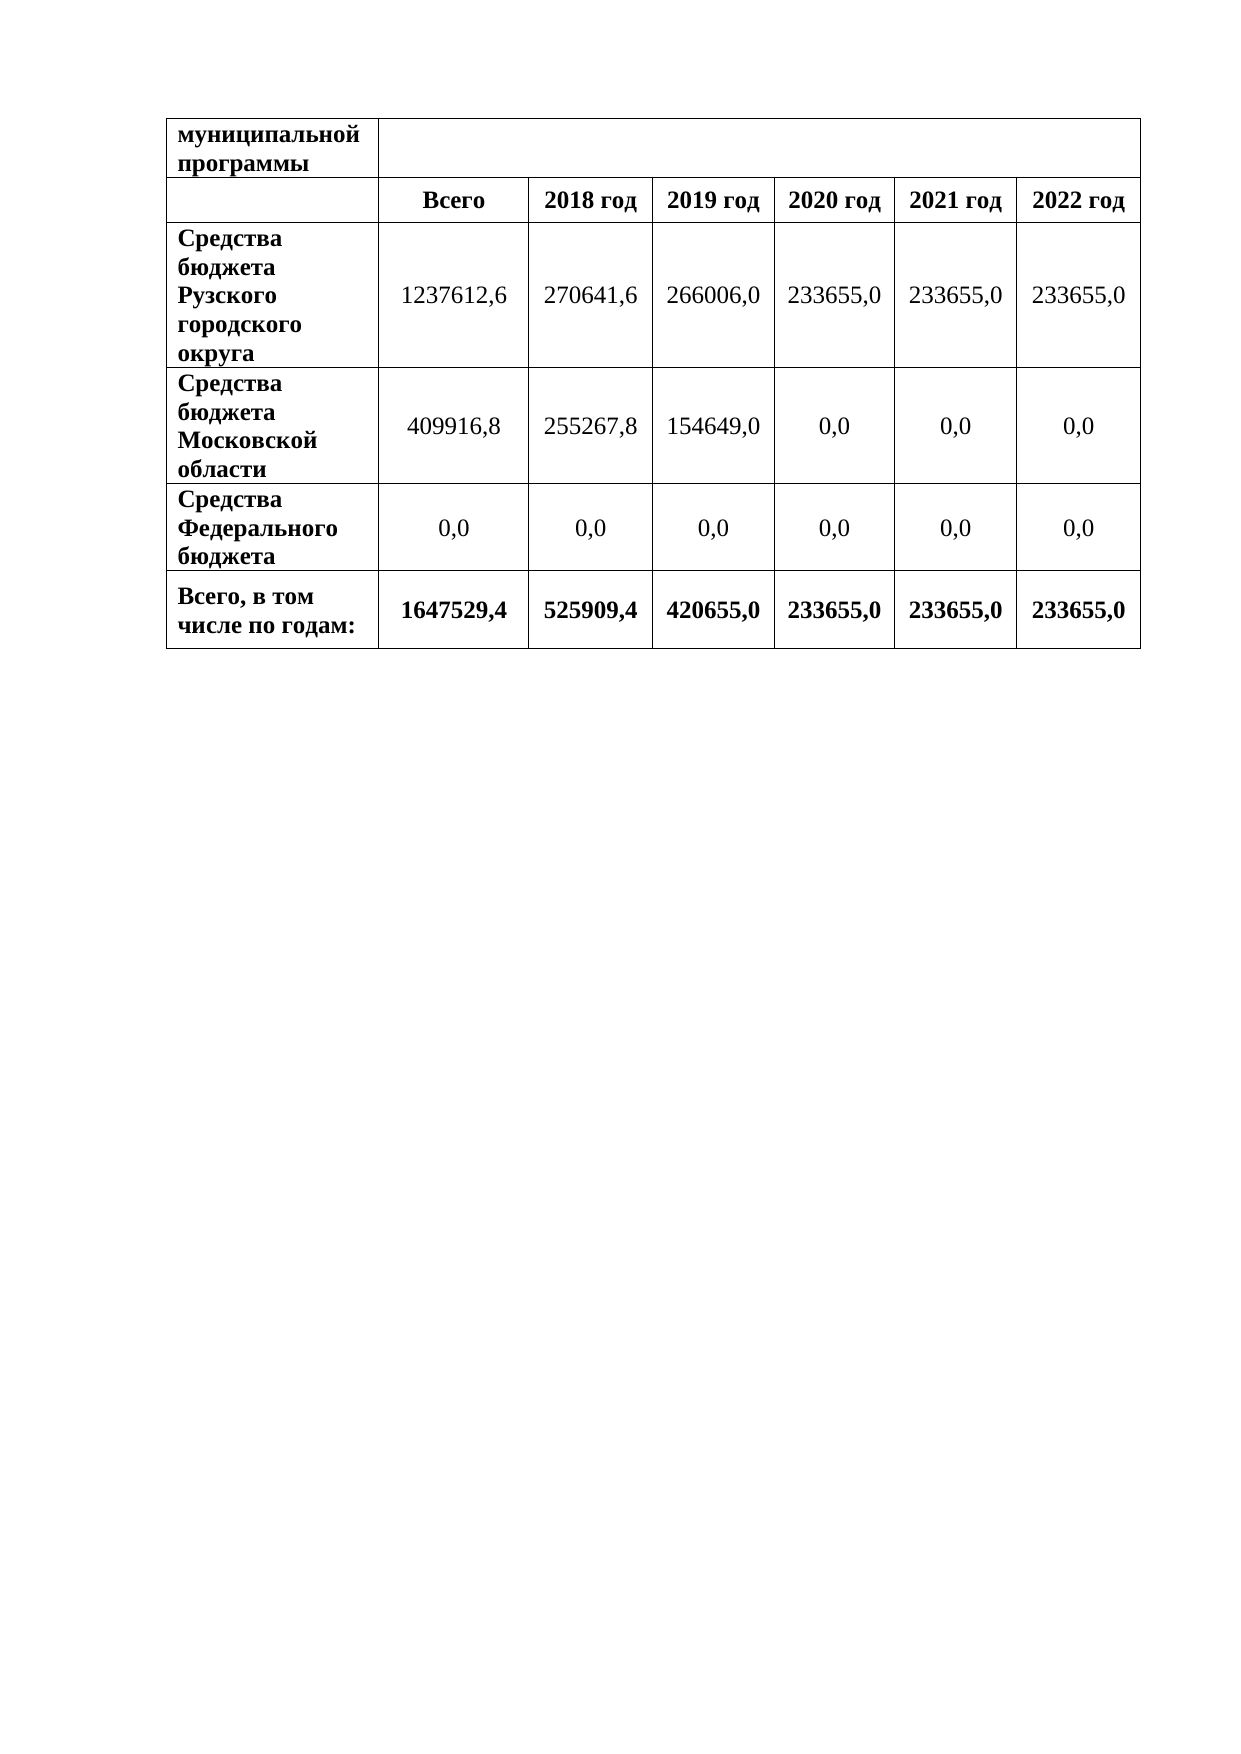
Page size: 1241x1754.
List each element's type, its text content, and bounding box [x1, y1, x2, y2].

table_cell 2022 год [1017, 178, 1140, 222]
table_cell 0,0 [895, 368, 1016, 483]
table_cell Средства бюджета Рузского городского округа [167, 223, 378, 367]
table_cell 2020 год [775, 178, 894, 222]
table_cell 233655,0 [1017, 571, 1140, 648]
table_cell Средства Федерального бюджета [167, 484, 378, 570]
table_cell Всего, в том числе по годам: [167, 571, 378, 648]
table_cell 2019 год [653, 178, 774, 222]
table_cell 2021 год [895, 178, 1016, 222]
table_cell Всего [379, 178, 528, 222]
table_cell 1237612,6 [379, 223, 528, 367]
table_cell 266006,0 [653, 223, 774, 367]
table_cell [379, 119, 1140, 177]
table_cell 233655,0 [775, 223, 894, 367]
table_cell 0,0 [1017, 368, 1140, 483]
table_cell 409916,8 [379, 368, 528, 483]
table_cell 0,0 [529, 484, 652, 570]
table_cell 1647529,4 [379, 571, 528, 648]
table_cell 270641,6 [529, 223, 652, 367]
table_cell 525909,4 [529, 571, 652, 648]
table_cell 0,0 [775, 368, 894, 483]
table_cell 420655,0 [653, 571, 774, 648]
table_cell 233655,0 [895, 223, 1016, 367]
table_cell 0,0 [653, 484, 774, 570]
table_cell 0,0 [895, 484, 1016, 570]
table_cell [167, 119, 378, 177]
table_cell 0,0 [1017, 484, 1140, 570]
table_cell 0,0 [775, 484, 894, 570]
table_cell 233655,0 [775, 571, 894, 648]
table_cell [167, 178, 378, 222]
table_cell 233655,0 [1017, 223, 1140, 367]
table_cell 233655,0 [895, 571, 1016, 648]
table_cell 2018 год [529, 178, 652, 222]
table_cell 154649,0 [653, 368, 774, 483]
table_cell Средства бюджета Московской области [167, 368, 378, 483]
table_cell 255267,8 [529, 368, 652, 483]
table_cell 0,0 [379, 484, 528, 570]
